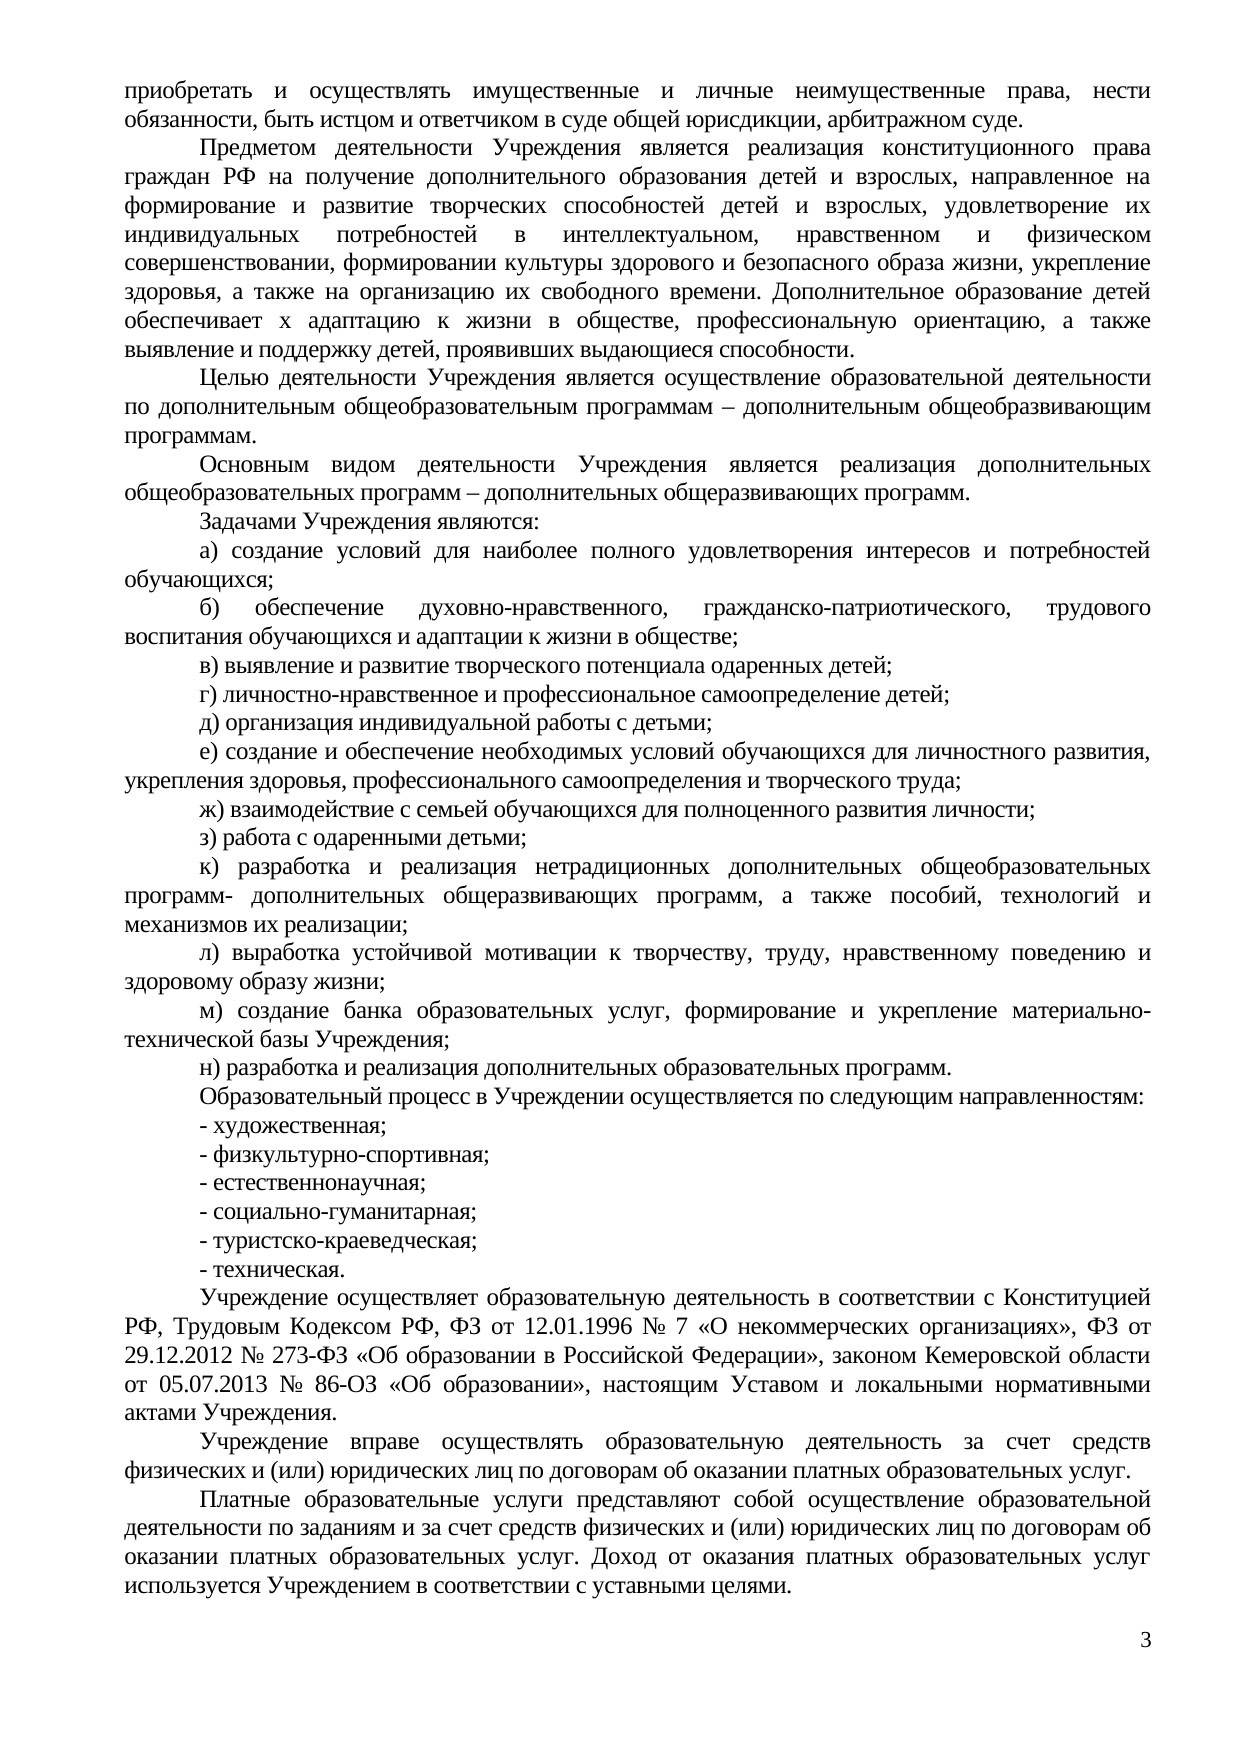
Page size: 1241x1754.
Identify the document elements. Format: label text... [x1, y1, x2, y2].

text к) разработка и реализация нетрадиционных дополнительных общеобразовательных программ- дополнительных общеразвивающих программ, а также пособий, технологий и механизмов их реализации; [124, 851, 1152, 937]
text Образовательный процесс в Учреждении осуществляется по следующим направленностям: [124, 1081, 1152, 1110]
text н) разработка и реализация дополнительных образовательных программ. [124, 1052, 1152, 1081]
text Целью деятельности Учреждения является осуществление образовательной деятельности по дополнительным общеобразовательным программам – дополнительным общеобразвивающим программам. [124, 362, 1152, 449]
text а) создание условий для наиболее полного удовлетворения интересов и потребностей обучающихся; [124, 535, 1152, 592]
text - социально-гуманитарная; [124, 1196, 1152, 1225]
text - художественная; [124, 1110, 1152, 1139]
text Предметом деятельности Учреждения является реализация конституционного права граждан РФ на получение дополнительного образования детей и взрослых, направленное на формирование и развитие творческих способностей детей и взрослых, удовлетворение их индивидуальных потребностей в интеллектуальном, нравственном и физическом совершенствовании, формировании культуры здорового и безопасного образа жизни, укрепление здоровья, а также на организацию их свободного времени. Дополнительное образование детей обеспечивает х адаптацию к жизни в обществе, профессиональную ориентацию, а также выявление и поддержку детей, проявивших выдающиеся способности. [124, 132, 1152, 362]
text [124, 75, 1152, 132]
text л) выработка устойчивой мотивации к творчеству, труду, нравственному поведению и здоровому образу жизни; [124, 937, 1152, 995]
text - физкультурно-спортивная; [124, 1139, 1152, 1167]
text - естественнонаучная; [124, 1167, 1152, 1196]
text Учреждение осуществляет образовательную деятельность в соответствии с Конституцией РФ, Трудовым Кодексом РФ, ФЗ от 12.01.1996 № 7 «О некоммерческих организациях», ФЗ от 29.12.2012 № 273-ФЗ «Об образовании в Российской Федерации», законом Кемеровской области от 05.07.2013 № 86-ОЗ «Об образовании», настоящим Уставом и локальными нормативными актами Учреждения. [124, 1282, 1152, 1426]
text Учреждение вправе осуществлять образовательную деятельность за счет средств физических и (или) юридических лиц по договорам об оказании платных образовательных услуг. [124, 1426, 1152, 1484]
text м) создание банка образовательных услуг, формирование и укрепление материально-технической базы Учреждения; [124, 995, 1152, 1052]
text д) организация индивидуальной работы с детьми; [124, 707, 1152, 736]
text з) работа с одаренными детьми; [124, 822, 1152, 851]
text в) выявление и развитие творческого потенциала одаренных детей; [124, 650, 1152, 679]
text - туристско-краеведческая; [124, 1225, 1152, 1254]
text Задачами Учреждения являются: [124, 506, 1152, 535]
text г) личностно-нравственное и профессиональное самоопределение детей; [124, 679, 1152, 707]
text Платные образовательные услуги представляют собой осуществление образовательной деятельности по заданиям и за счет средств физических и (или) юридических лиц по договорам об оказании платных образовательных услуг. Доход от оказания платных образовательных услуг используется Учреждением в соответствии с уставными целями. [124, 1484, 1152, 1599]
text е) создание и обеспечение необходимых условий обучающихся для личностного развития, укрепления здоровья, профессионального самоопределения и творческого труда; [124, 736, 1152, 794]
text ж) взаимодействие с семьей обучающихся для полноценного развития личности; [124, 794, 1152, 822]
text Основным видом деятельности Учреждения является реализация дополнительных общеобразовательных программ – дополнительных общеразвивающих программ. [124, 449, 1152, 506]
text - техническая. [124, 1254, 1152, 1282]
text б) обеспечение духовно-нравственного, гражданско-патриотического, трудового воспитания обучающихся и адаптации к жизни в обществе; [124, 592, 1152, 650]
